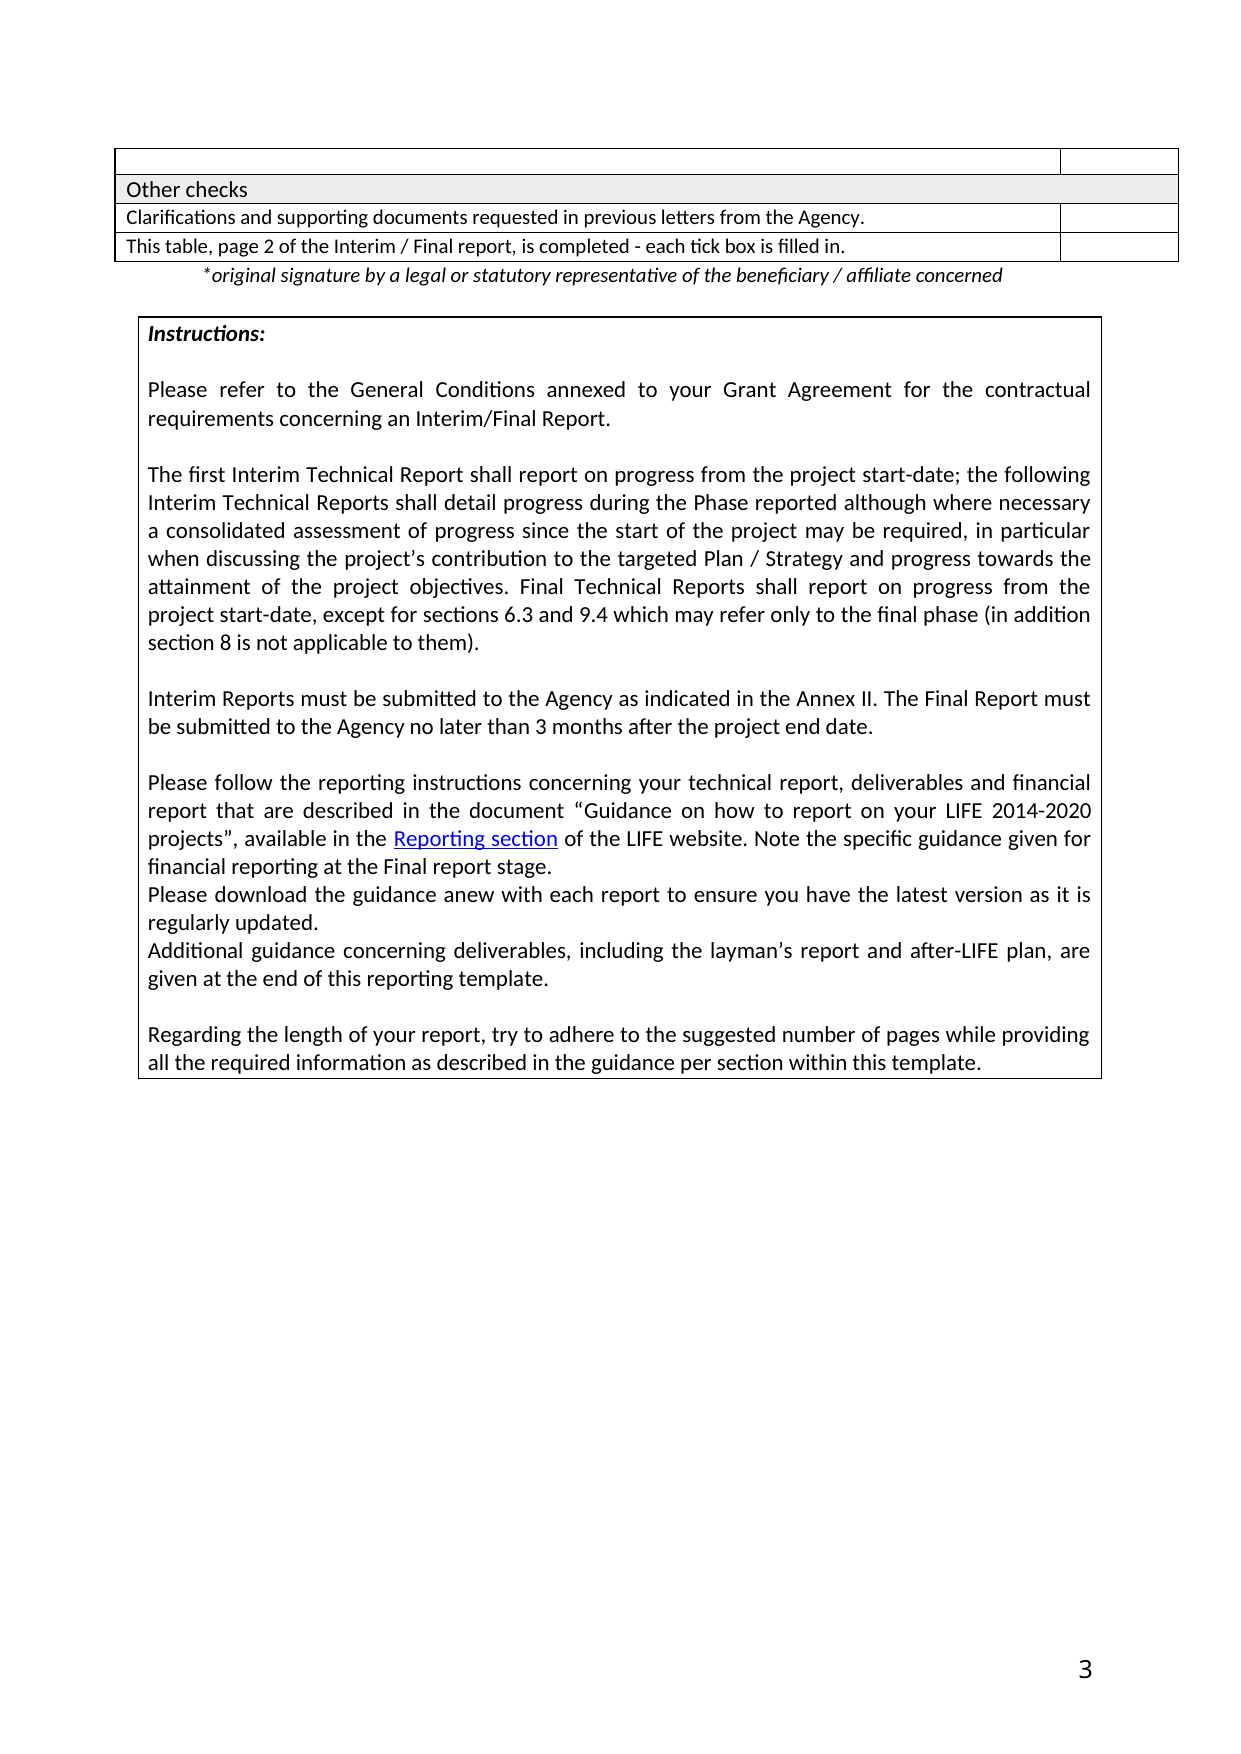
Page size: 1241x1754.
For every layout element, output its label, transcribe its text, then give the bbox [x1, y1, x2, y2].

text Please follow the reporting instructions concerning your technical report, deliverables and financial report that are described in the document “Guidance on how to report on your LIFE 2014-2020 projects”, available in the Reporting section of the LIFE website. Note the specific guidance given for financial reporting at the Final report stage. [148, 768, 1093, 880]
table_cell [1061, 233, 1178, 261]
text The first Interim Technical Report shall report on progress from the project start-date; the following Interim Technical Reports shall detail progress during the Phase reported although where necessary a consolidated assessment of progress since the start of the project may be required, in particular when discussing the project’s contribution to the targeted Plan / Strategy and progress towards the attainment of the project objectives. Final Technical Reports shall report on progress from the project start-date, except for sections 6.3 and 9.4 which may refer only to the final phase (in addition section 8 is not applicable to them). [148, 460, 1093, 656]
table_cell *original signature by a legal or statutory representative of the beneficiary / affiliate concerned [115, 262, 1178, 288]
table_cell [116, 149, 1060, 174]
table_cell [1061, 204, 1178, 232]
text Additional guidance concerning deliverables, including the layman’s report and after-LIFE plan, are given at the end of this reporting template. [148, 936, 1093, 992]
text Please download the guidance anew with each report to ensure you have the latest version as it is regularly updated. [148, 880, 1093, 936]
table_cell [1061, 149, 1178, 174]
text Instructions: [139, 318, 1101, 348]
table_cell Other checks [116, 175, 1178, 203]
text Please refer to the General Conditions annexed to your Grant Agreement for the contractual requirements concerning an Interim/Final Report. [148, 376, 1093, 432]
text Interim Reports must be submitted to the Agency as indicated in the Annex II. The Final Report must be submitted to the Agency no later than 3 months after the project end date. [148, 684, 1093, 740]
table_cell This table, page 2 of the Interim / Final report, is completed - each tick box is filled in. [116, 233, 1060, 261]
text Regarding the length of your report, try to adhere to the suggested number of pages while providing all the required information as described in the guidance per section within this template. [139, 1017, 1101, 1078]
table_cell Clarifications and supporting documents requested in previous letters from the Agency. [116, 204, 1060, 232]
